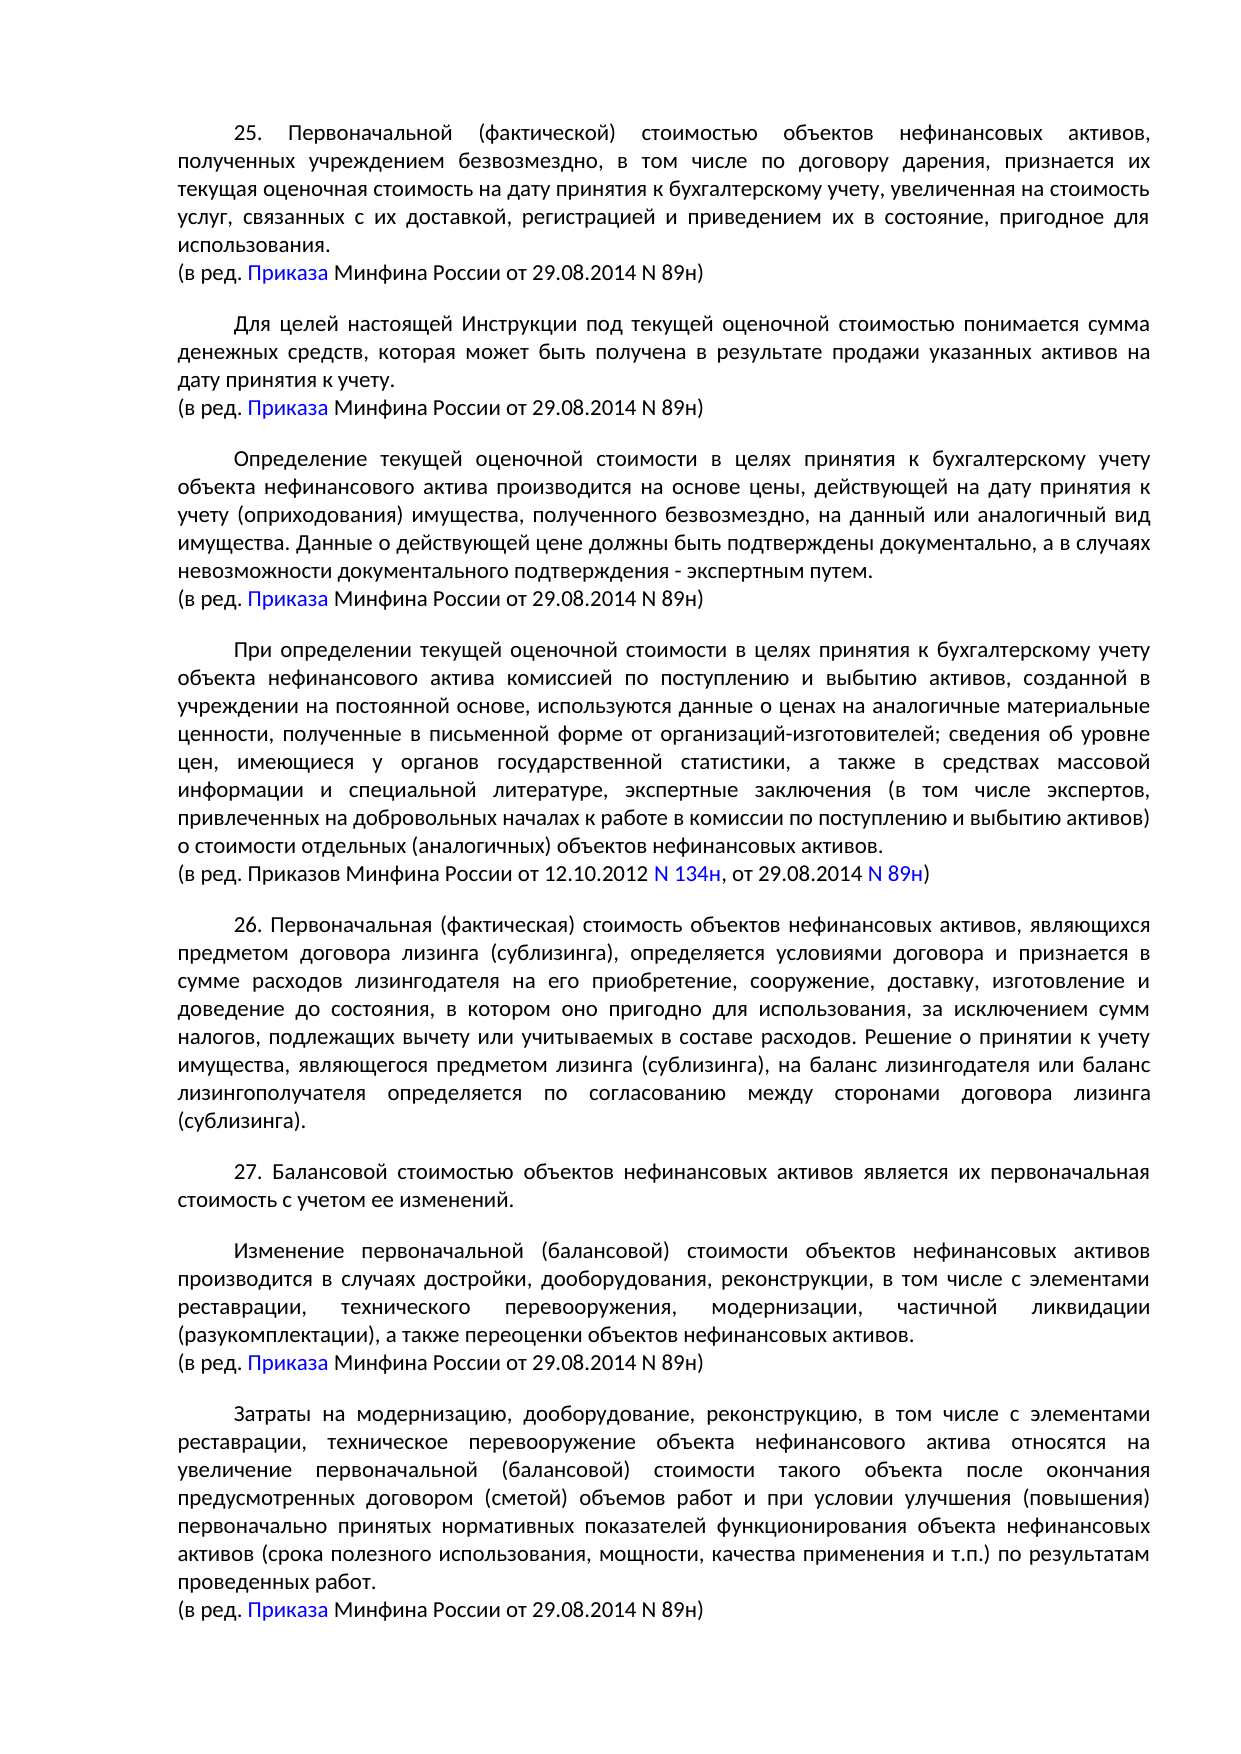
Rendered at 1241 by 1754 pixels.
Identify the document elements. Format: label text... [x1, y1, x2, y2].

text (в ред. Приказа Минфина России от 29.08.2014 N 89н) [177, 258, 1152, 286]
text Для целей настоящей Инструкции под текущей оценочной стоимостью понимается сумма денежных средств, которая может быть получена в результате продажи указанных активов на дату принятия к учету. [177, 309, 1152, 393]
text 27. Балансовой стоимостью объектов нефинансовых активов является их первоначальная стоимость с учетом ее изменений. [177, 1157, 1152, 1213]
text Изменение первоначальной (балансовой) стоимости объектов нефинансовых активов производится в случаях достройки, дооборудования, реконструкции, в том числе с элементами реставрации, технического перевооружения, модернизации, частичной ликвидации (разукомплектации), а также переоценки объектов нефинансовых активов. [177, 1236, 1152, 1348]
text (в ред. Приказа Минфина России от 29.08.2014 N 89н) [177, 1596, 1152, 1623]
text 26. Первоначальная (фактическая) стоимость объектов нефинансовых активов, являющихся предметом договора лизинга (сублизинга), определяется условиями договора и признается в сумме расходов лизингодателя на его приобретение, сооружение, доставку, изготовление и доведение до состояния, в котором оно пригодно для использования, за исключением сумм налогов, подлежащих вычету или учитываемых в составе расходов. Решение о принятии к учету имущества, являющегося предметом лизинга (сублизинга), на баланс лизингодателя или баланс лизингополучателя определяется по согласованию между сторонами договора лизинга (сублизинга). [177, 910, 1152, 1134]
text Затраты на модернизацию, дооборудование, реконструкцию, в том числе с элементами реставрации, техническое перевооружение объекта нефинансового актива относятся на увеличение первоначальной (балансовой) стоимости такого объекта после окончания предусмотренных договором (сметой) объемов работ и при условии улучшения (повышения) первоначально принятых нормативных показателей функционирования объекта нефинансовых активов (срока полезного использования, мощности, качества применения и т.п.) по результатам проведенных работ. [177, 1399, 1152, 1596]
text (в ред. Приказа Минфина России от 29.08.2014 N 89н) [177, 393, 1152, 421]
text (в ред. Приказа Минфина России от 29.08.2014 N 89н) [177, 584, 1152, 612]
text 25. Первоначальной (фактической) стоимостью объектов нефинансовых активов, полученных учреждением безвозмездно, в том числе по договору дарения, признается их текущая оценочная стоимость на дату принятия к бухгалтерскому учету, увеличенная на стоимость услуг, связанных с их доставкой, регистрацией и приведением их в состояние, пригодное для использования. [177, 118, 1152, 258]
text При определении текущей оценочной стоимости в целях принятия к бухгалтерскому учету объекта нефинансового актива комиссией по поступлению и выбытию активов, созданной в учреждении на постоянной основе, используются данные о ценах на аналогичные материальные ценности, полученные в письменной форме от организаций-изготовителей; сведения об уровне цен, имеющиеся у органов государственной статистики, а также в средствах массовой информации и специальной литературе, экспертные заключения (в том числе экспертов, привлеченных на добровольных началах к работе в комиссии по поступлению и выбытию активов) о стоимости отдельных (аналогичных) объектов нефинансовых активов. [177, 635, 1152, 859]
text (в ред. Приказа Минфина России от 29.08.2014 N 89н) [177, 1348, 1152, 1376]
text Определение текущей оценочной стоимости в целях принятия к бухгалтерскому учету объекта нефинансового актива производится на основе цены, действующей на дату принятия к учету (оприходования) имущества, полученного безвозмездно, на данный или аналогичный вид имущества. Данные о действующей цене должны быть подтверждены документально, а в случаях невозможности документального подтверждения - экспертным путем. [177, 444, 1152, 584]
text (в ред. Приказов Минфина России от 12.10.2012 N 134н, от 29.08.2014 N 89н) [177, 859, 1152, 887]
